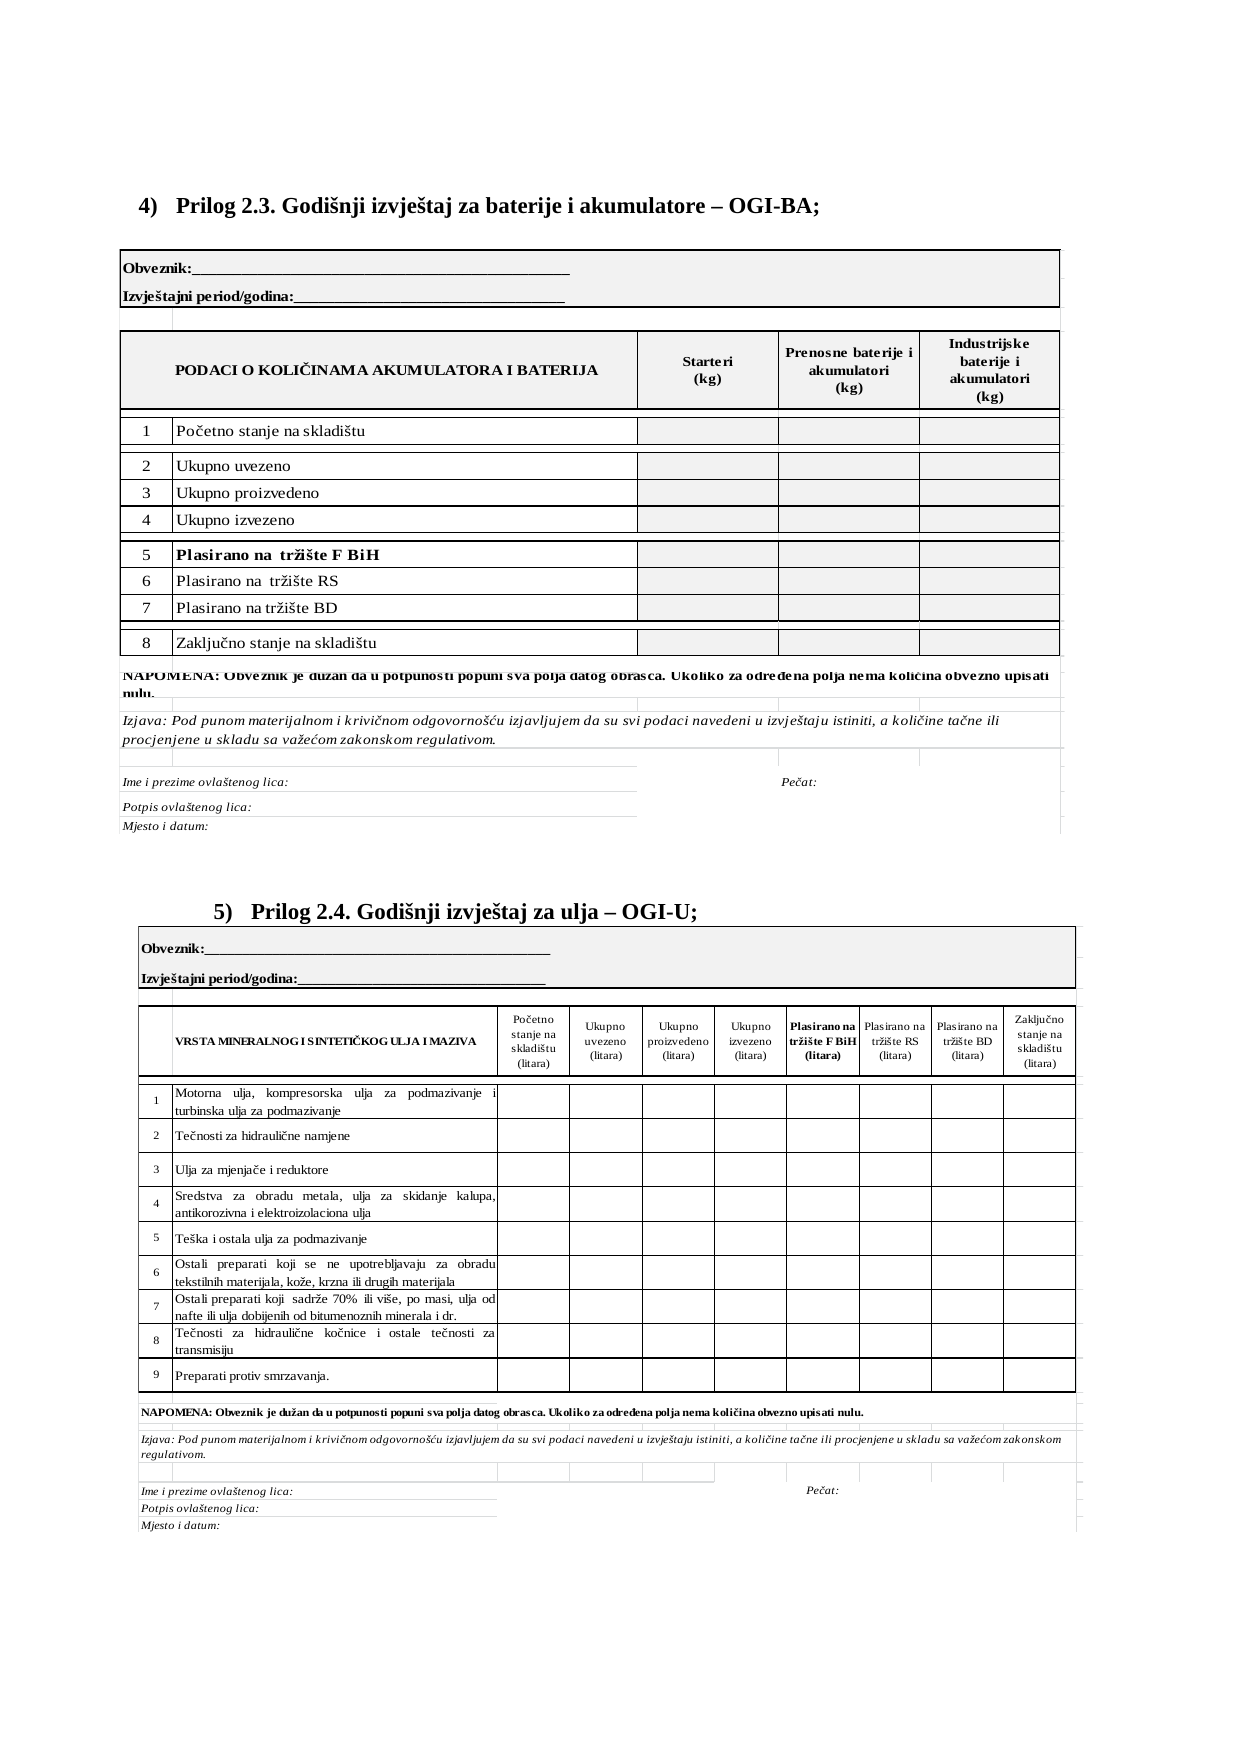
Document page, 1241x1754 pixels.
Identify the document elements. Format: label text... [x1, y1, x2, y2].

list Prilog 2.3. Godišnji izvještaj za baterije i akumulatore – OGI-BA; [138, 192, 1093, 218]
list Prilog 2.4. Godišnji izvještaj za ulja – OGI-U; [213, 898, 1093, 925]
